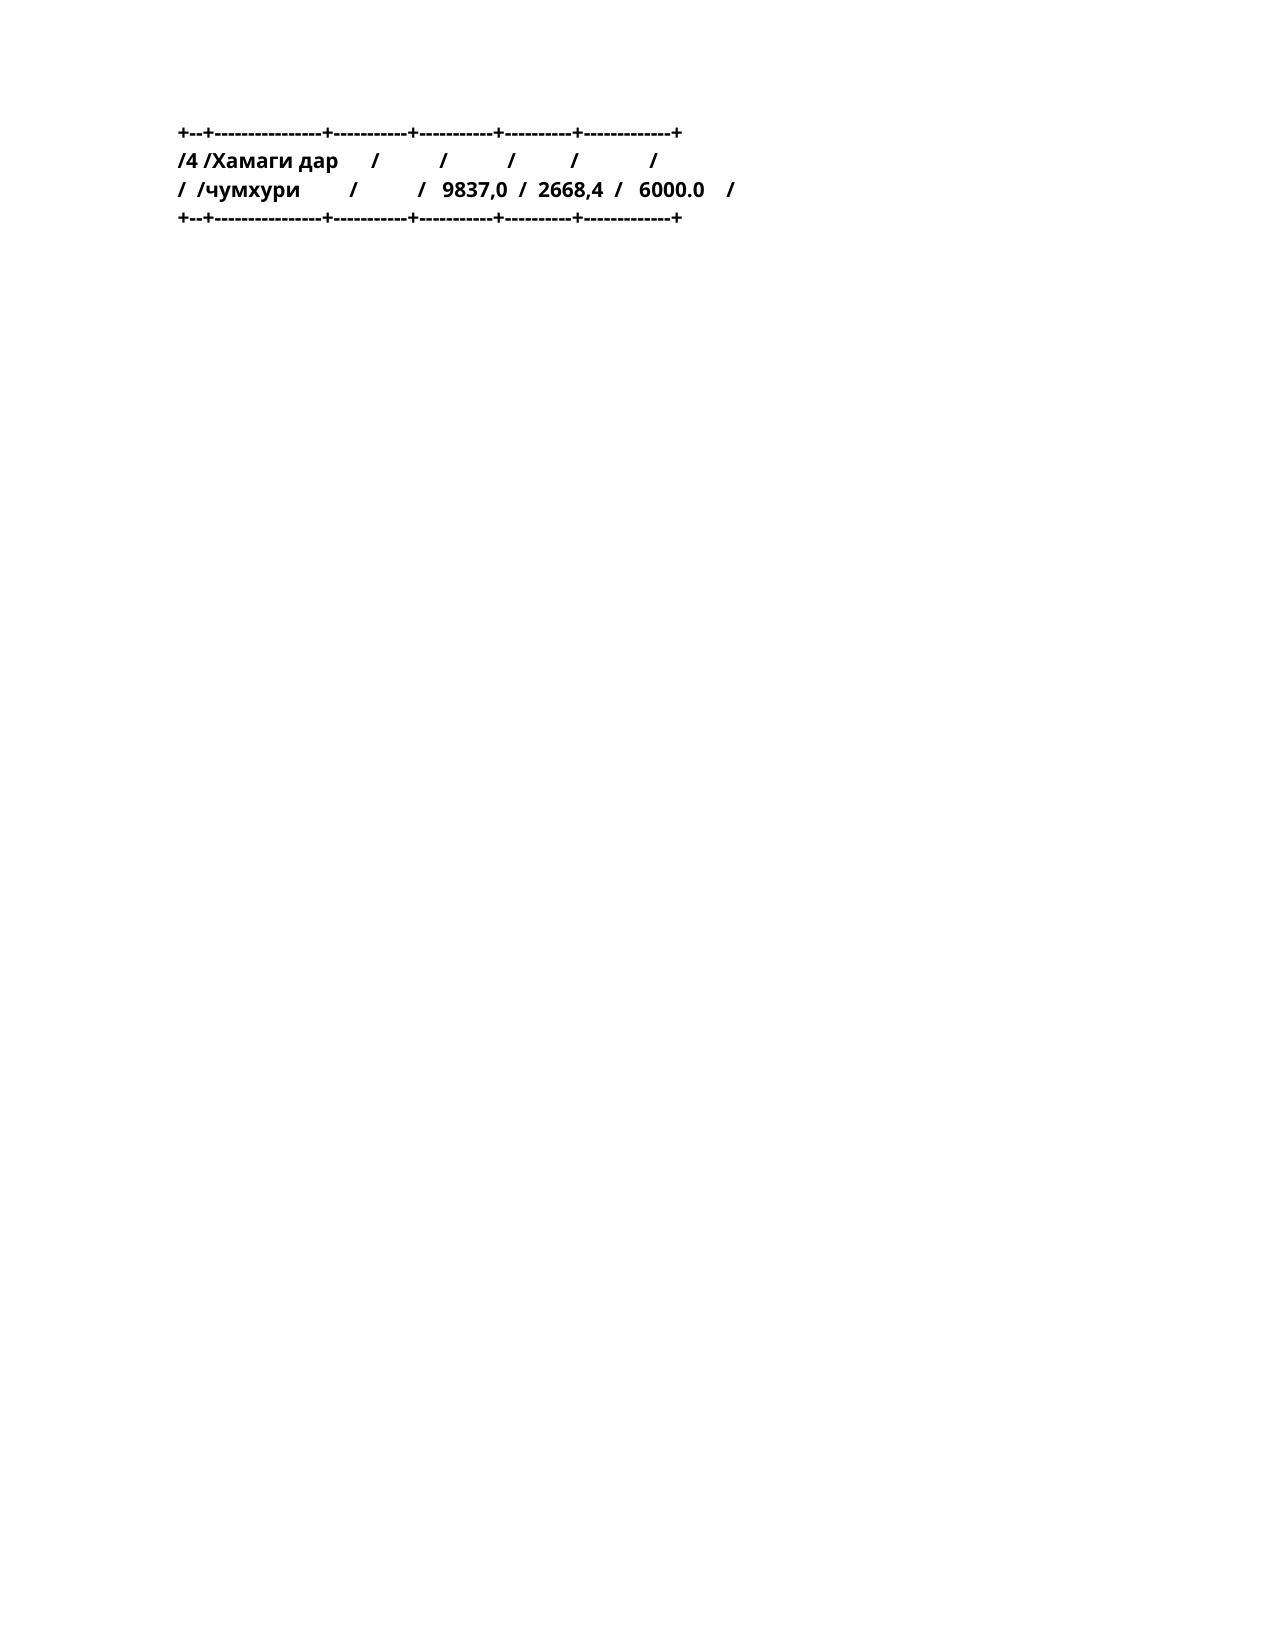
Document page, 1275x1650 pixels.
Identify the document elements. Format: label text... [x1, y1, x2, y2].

text /4 /Хамаги дар / / / / / [177, 147, 1186, 175]
text / /чумхури / / 9837,0 / 2668,4 / 6000.0 / [177, 175, 1186, 203]
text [177, 118, 1186, 147]
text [177, 203, 1186, 232]
